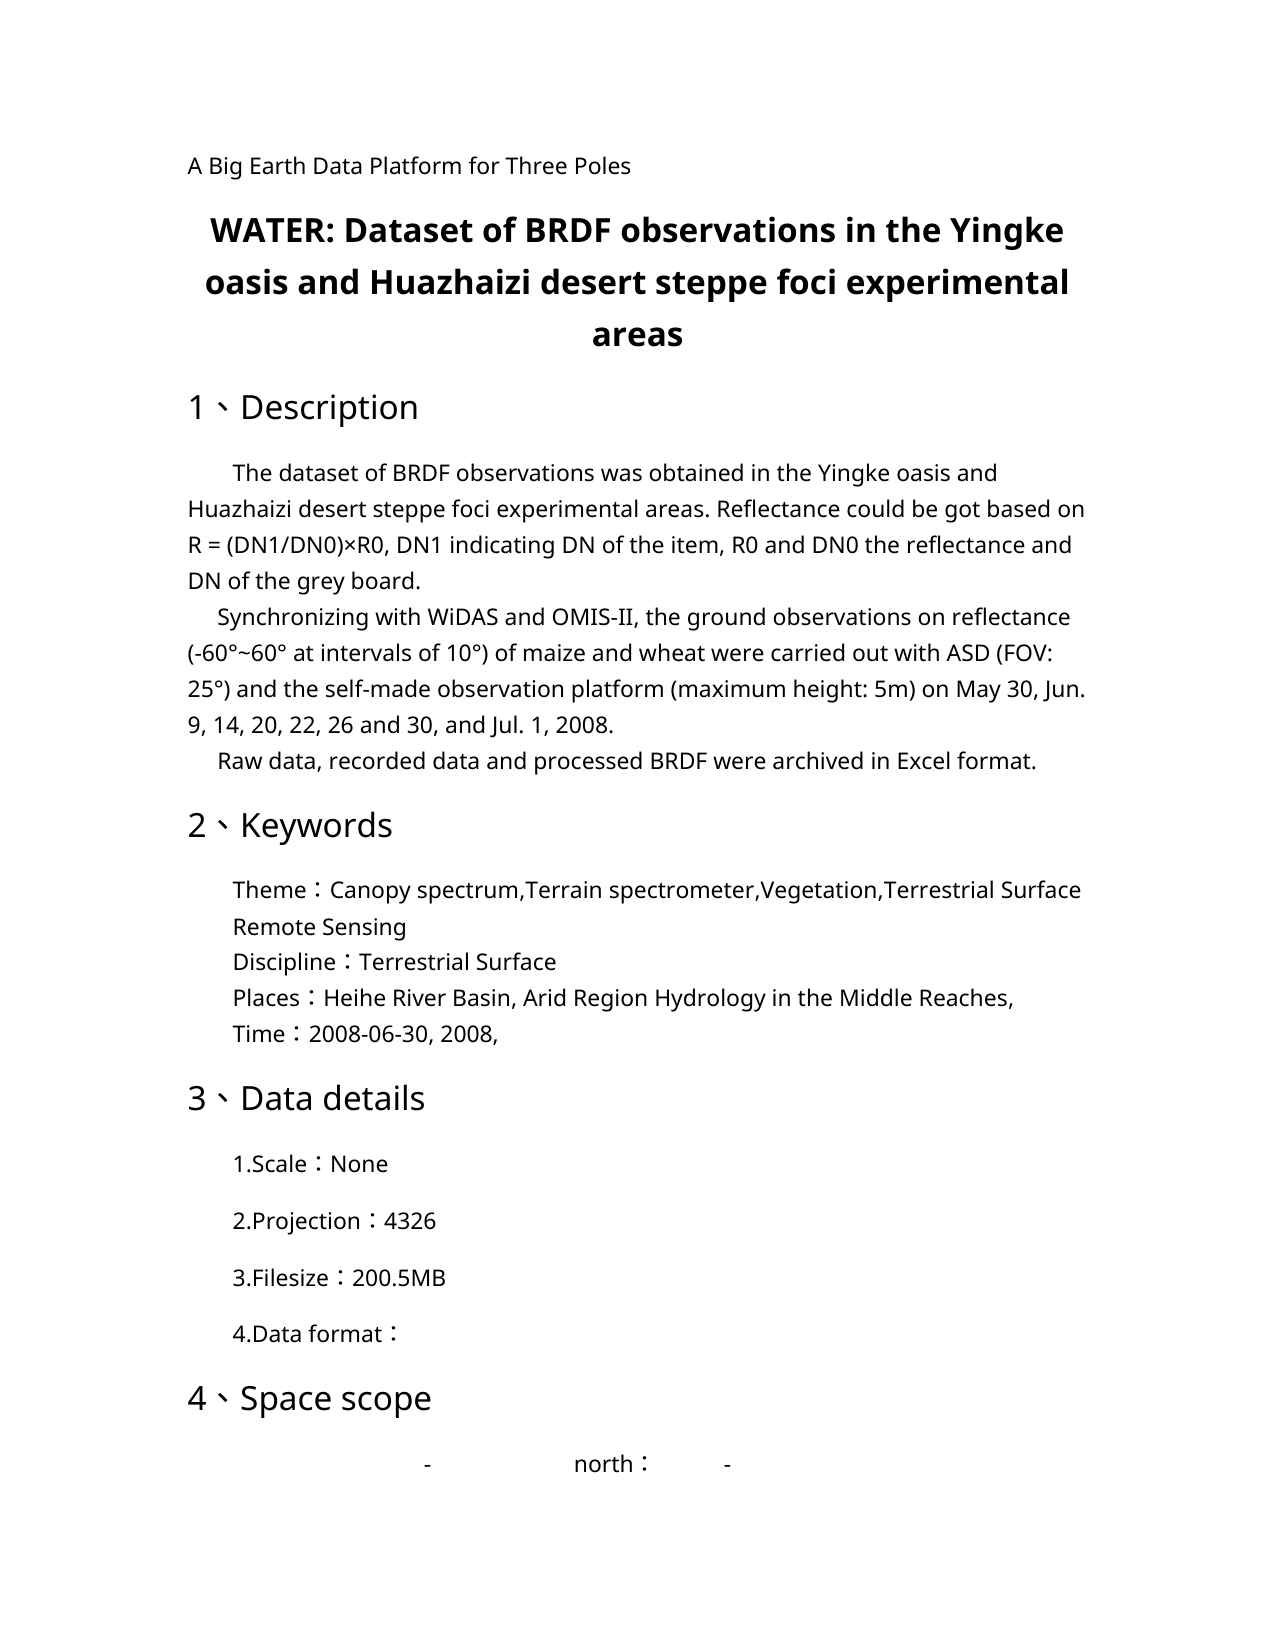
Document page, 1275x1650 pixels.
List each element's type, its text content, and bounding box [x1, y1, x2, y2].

text 1.Scale：None [232, 1148, 1087, 1179]
text 2.Projection：4326 [232, 1205, 1087, 1236]
text A Big Earth Data Platform for Three Poles [187, 150, 1087, 181]
text 3.Filesize：200.5MB [232, 1262, 1087, 1293]
text 4、Space scope [187, 1375, 1087, 1421]
text 2、Keywords [187, 801, 1087, 847]
text 4.Data format： [232, 1318, 1087, 1349]
table_header - [413, 1448, 562, 1479]
text 1、Description [187, 384, 1087, 429]
text 3、Data details [187, 1075, 1087, 1120]
text Theme：Canopy spectrum,Terrain spectrometer,Vegetation,Terrestrial Surface Remote Sensing Discipline：Terrestrial Surface Places：Heihe River Basin, Arid Region Hydrology in the Middle Reaches, Time：2008-06-30, 2008, [232, 874, 1087, 1049]
table_header north：38.88 [563, 1448, 712, 1479]
text WATER: Dataset of BRDF observations in the Yingke oasis and Huazhaizi desert steppe foci experimental areas [187, 207, 1087, 357]
text The dataset of BRDF observations was obtained in the Yingke oasis and Huazhaizi desert steppe foci experimental areas. Reflectance could be got based on R = (DN1/DN0)×R0, DN1 indicating DN of the item, R0 and DN0 the reflectance and DN of the grey board. Synchronizing with WiDAS and OMIS-II, the ground observations on reflectance (-60°~60° at intervals of 10°) of maize and wheat were carried out with ASD (FOV: 25°) and the self-made observation platform (maximum height: 5m) on May 30, Jun. 9, 14, 20, 22, 26 and 30, and Jul. 1, 2008. Raw data, recorded data and processed BRDF were archived in Excel format. [187, 457, 1087, 776]
table_header - [713, 1448, 862, 1479]
